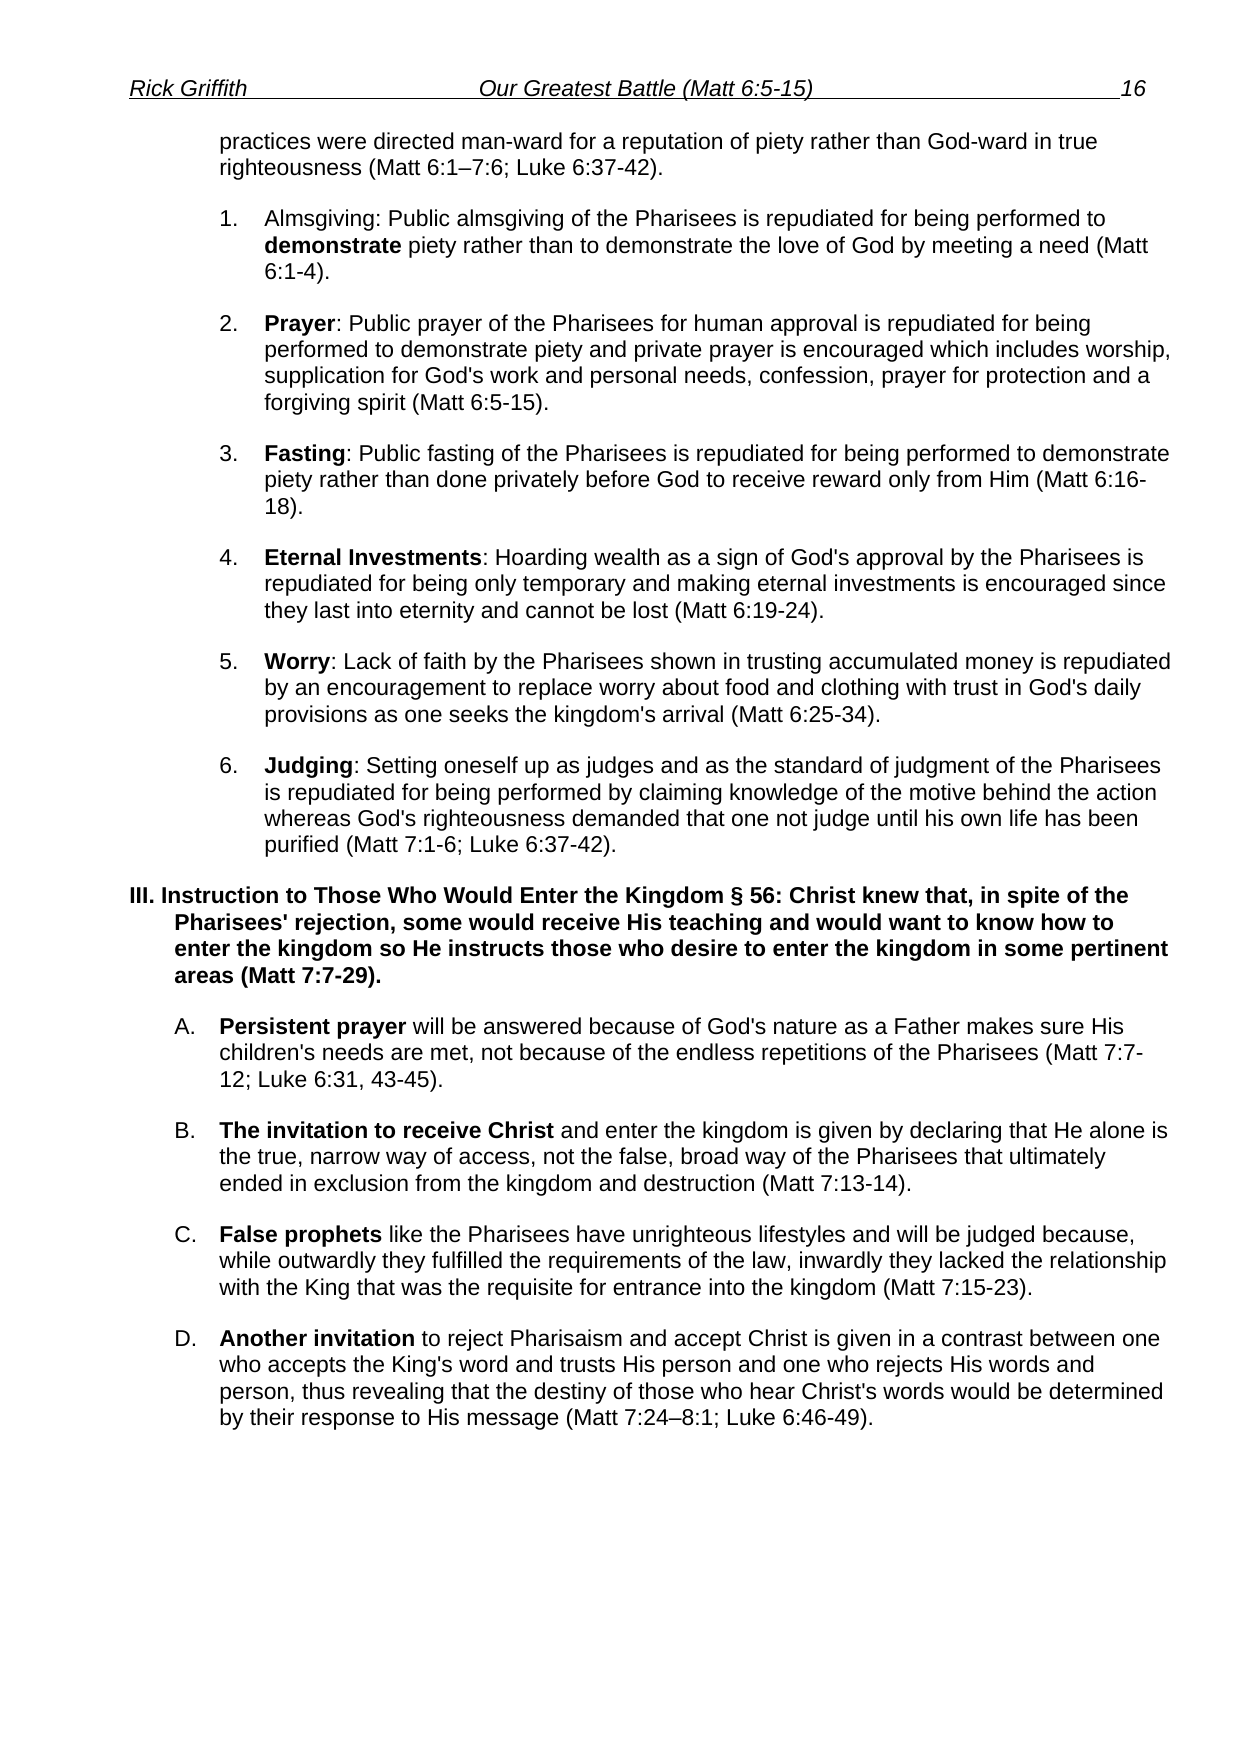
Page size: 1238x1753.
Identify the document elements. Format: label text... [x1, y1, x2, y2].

subtitle III. Instruction to Those Who Would Enter the Kingdom § 56: Christ knew that, in spite of the Pharisees' rejection, some would receive His teaching and would want to know how to enter the kingdom so He instructs those who desire to enter the kingdom in some pertinent areas (Matt 7:7-29). [129, 882, 1172, 988]
subtitle Persistent prayer will be answered because of God's nature as a Father makes sure His children's needs are met, not because of the endless repetitions of the Pharisees (Matt 7:7-12; Luke 6:31, 43-45). [174, 1013, 1172, 1092]
subtitle Judging: Setting oneself up as judges and as the standard of judgment of the Pharisees is repudiated for being performed by claiming knowledge of the motive behind the action whereas God's righteousness demanded that one not judge until his own life has been purified (Matt 7:1-6; Luke 6:37-42). [219, 752, 1172, 857]
subtitle Prayer: Public prayer of the Pharisees for human approval is repudiated for being performed to demonstrate piety and private prayer is encouraged which includes worship, supplication for God's work and personal needs, confession, prayer for protection and a forgiving spirit (Matt 6:5-15). [219, 309, 1172, 415]
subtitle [174, 128, 1172, 180]
subtitle Almsgiving: Public almsgiving of the Pharisees is repudiated for being performed to demonstrate piety rather than to demonstrate the love of God by meeting a need (Matt 6:1-4). [219, 205, 1172, 284]
subtitle Eternal Investments: Hoarding wealth as a sign of God's approval by the Pharisees is repudiated for being only temporary and making eternal investments is encouraged since they last into eternity and cannot be lost (Matt 6:19-24). [219, 544, 1172, 623]
subtitle Worry: Lack of faith by the Pharisees shown in trusting accumulated money is repudiated by an encouragement to replace worry about food and clothing with trust in God's daily provisions as one seeks the kingdom's arrival (Matt 6:25-34). [219, 648, 1172, 727]
subtitle Fasting: Public fasting of the Pharisees is repudiated for being performed to demonstrate piety rather than done privately before God to receive reward only from Him (Matt 6:16-18). [219, 440, 1172, 519]
subtitle False prophets like the Pharisees have unrighteous lifestyles and will be judged because, while outwardly they fulfilled the requirements of the law, inwardly they lacked the relationship with the King that was the requisite for entrance into the kingdom (Matt 7:15-23). [174, 1221, 1172, 1300]
subtitle Another invitation to reject Pharisaism and accept Christ is given in a contrast between one who accepts the King's word and trusts His person and one who rejects His words and person, thus revealing that the destiny of those who hear Christ's words would be determined by their response to His message (Matt 7:24–8:1; Luke 6:46-49). [174, 1325, 1172, 1431]
subtitle The invitation to receive Christ and enter the kingdom is given by declaring that He alone is the true, narrow way of access, not the false, broad way of the Pharisees that ultimately ended in exclusion from the kingdom and destruction (Matt 7:13-14). [174, 1117, 1172, 1196]
